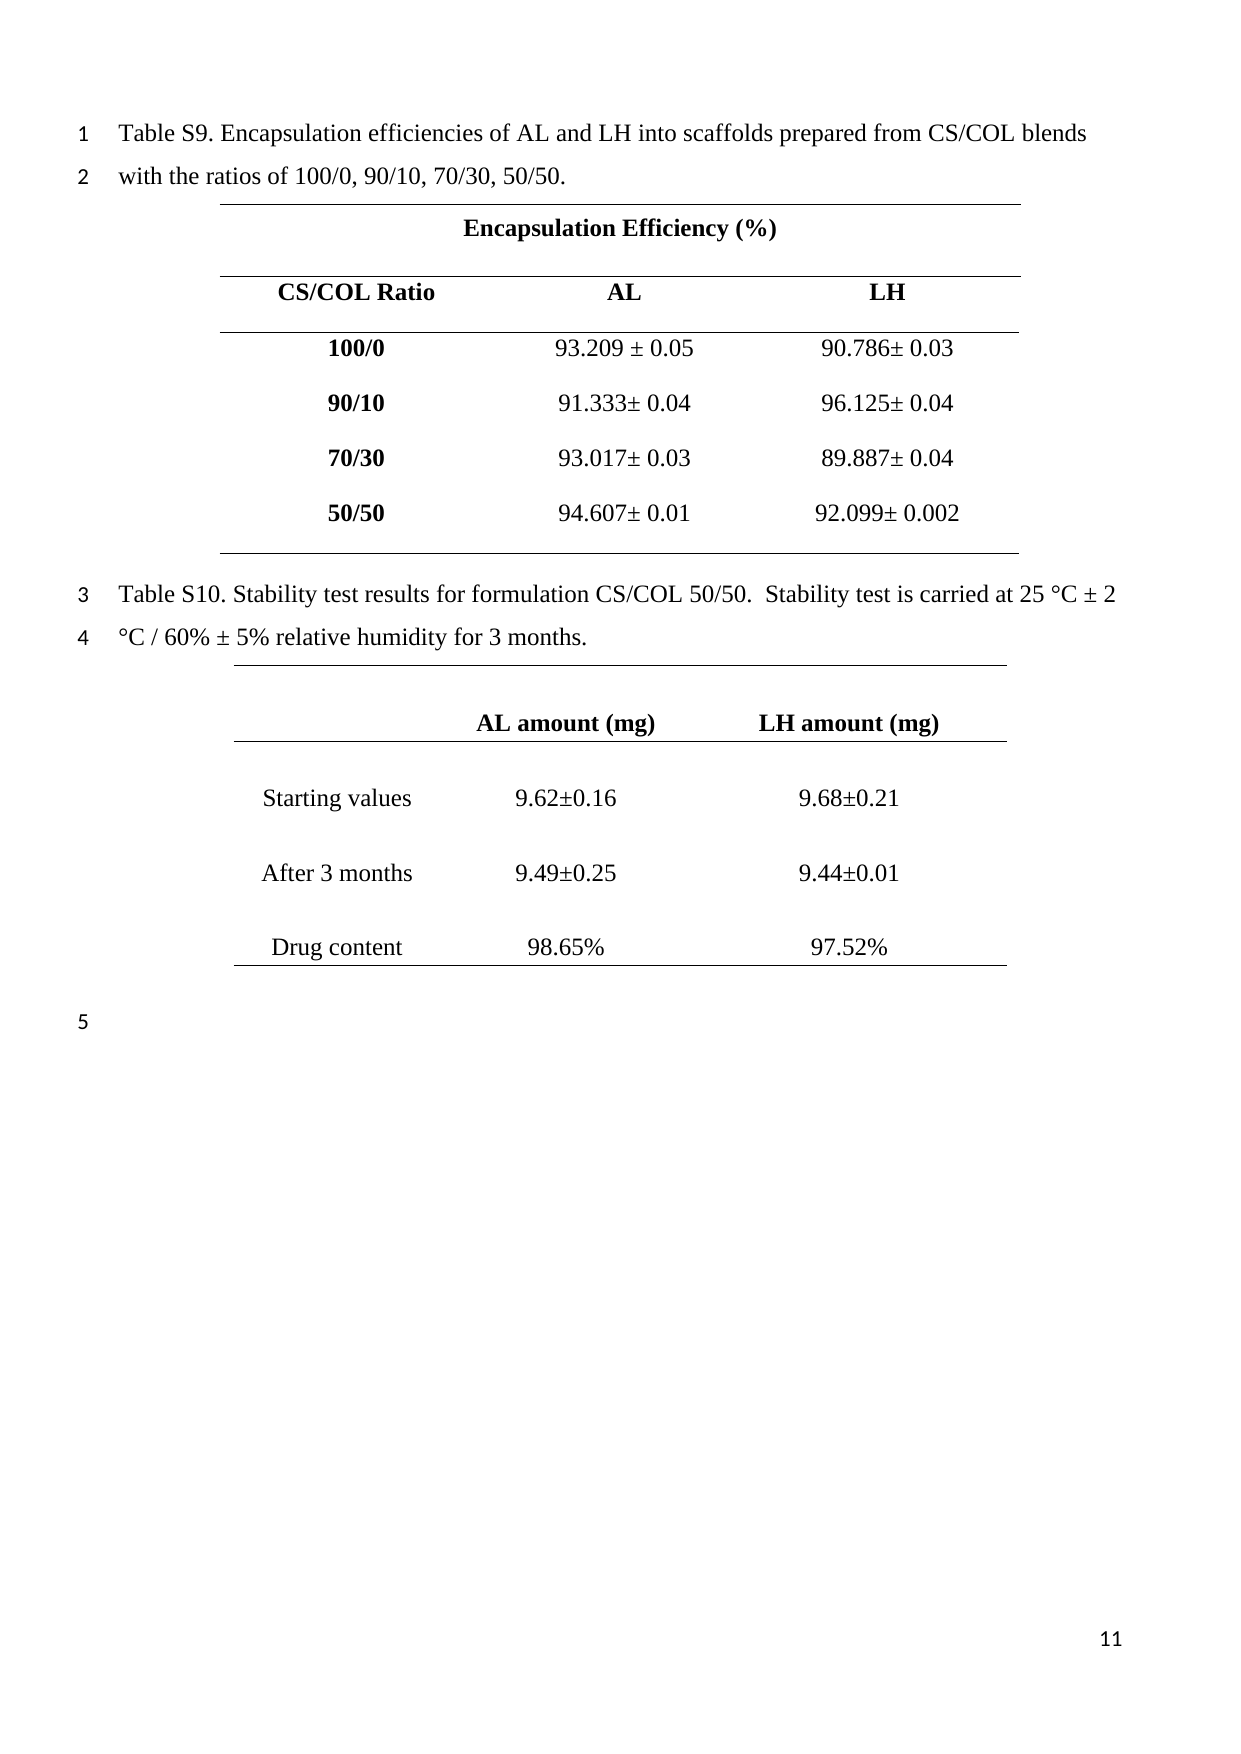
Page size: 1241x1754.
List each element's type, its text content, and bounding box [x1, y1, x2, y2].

text Table S10. Stability test results for formulation CS/COL 50/50. Stability test is carried at 25 °C ± 2 °C / 60% ± 5% relative humidity for 3 months. [118, 579, 1122, 651]
table_cell 9.44±0.01 [691, 816, 1007, 890]
table_header Encapsulation Efficiency (%) [220, 205, 1021, 276]
table_cell 9.49±0.25 [440, 816, 691, 890]
table_cell LH [756, 277, 1019, 332]
table_cell CS/COL Ratio [220, 277, 493, 332]
table_cell After 3 months [234, 816, 440, 890]
table_cell 93.017± 0.03 [493, 443, 756, 498]
table_cell Starting values [234, 742, 440, 816]
table_cell 93.209 ± 0.05 [493, 333, 756, 388]
table_cell Drug content [234, 890, 440, 964]
table_cell 91.333± 0.04 [493, 388, 756, 443]
table_header [234, 666, 440, 741]
text Table S9. Encapsulation efficiencies of AL and LH into scaffolds prepared from CS/COL blends with the ratios of 100/0, 90/10, 70/30, 50/50. [118, 118, 1122, 190]
table_cell 100/0 [220, 333, 493, 388]
table_cell 90/10 [220, 388, 493, 443]
table_cell 97.52% [691, 890, 1007, 964]
table_cell 96.125± 0.04 [756, 388, 1019, 443]
table_cell 89.887± 0.04 [756, 443, 1019, 498]
table_header AL amount (mg) [440, 666, 691, 741]
table_header LH amount (mg) [691, 666, 1007, 741]
table_cell 92.099± 0.002 [756, 498, 1019, 553]
table_cell 9.68±0.21 [691, 742, 1007, 816]
table_cell 98.65% [440, 890, 691, 964]
table_cell 9.62±0.16 [440, 742, 691, 816]
table_cell 94.607± 0.01 [493, 498, 756, 553]
table_cell AL [493, 277, 756, 332]
table_cell 70/30 [220, 443, 493, 498]
table_cell 50/50 [220, 498, 493, 553]
table_cell 90.786± 0.03 [756, 333, 1019, 388]
